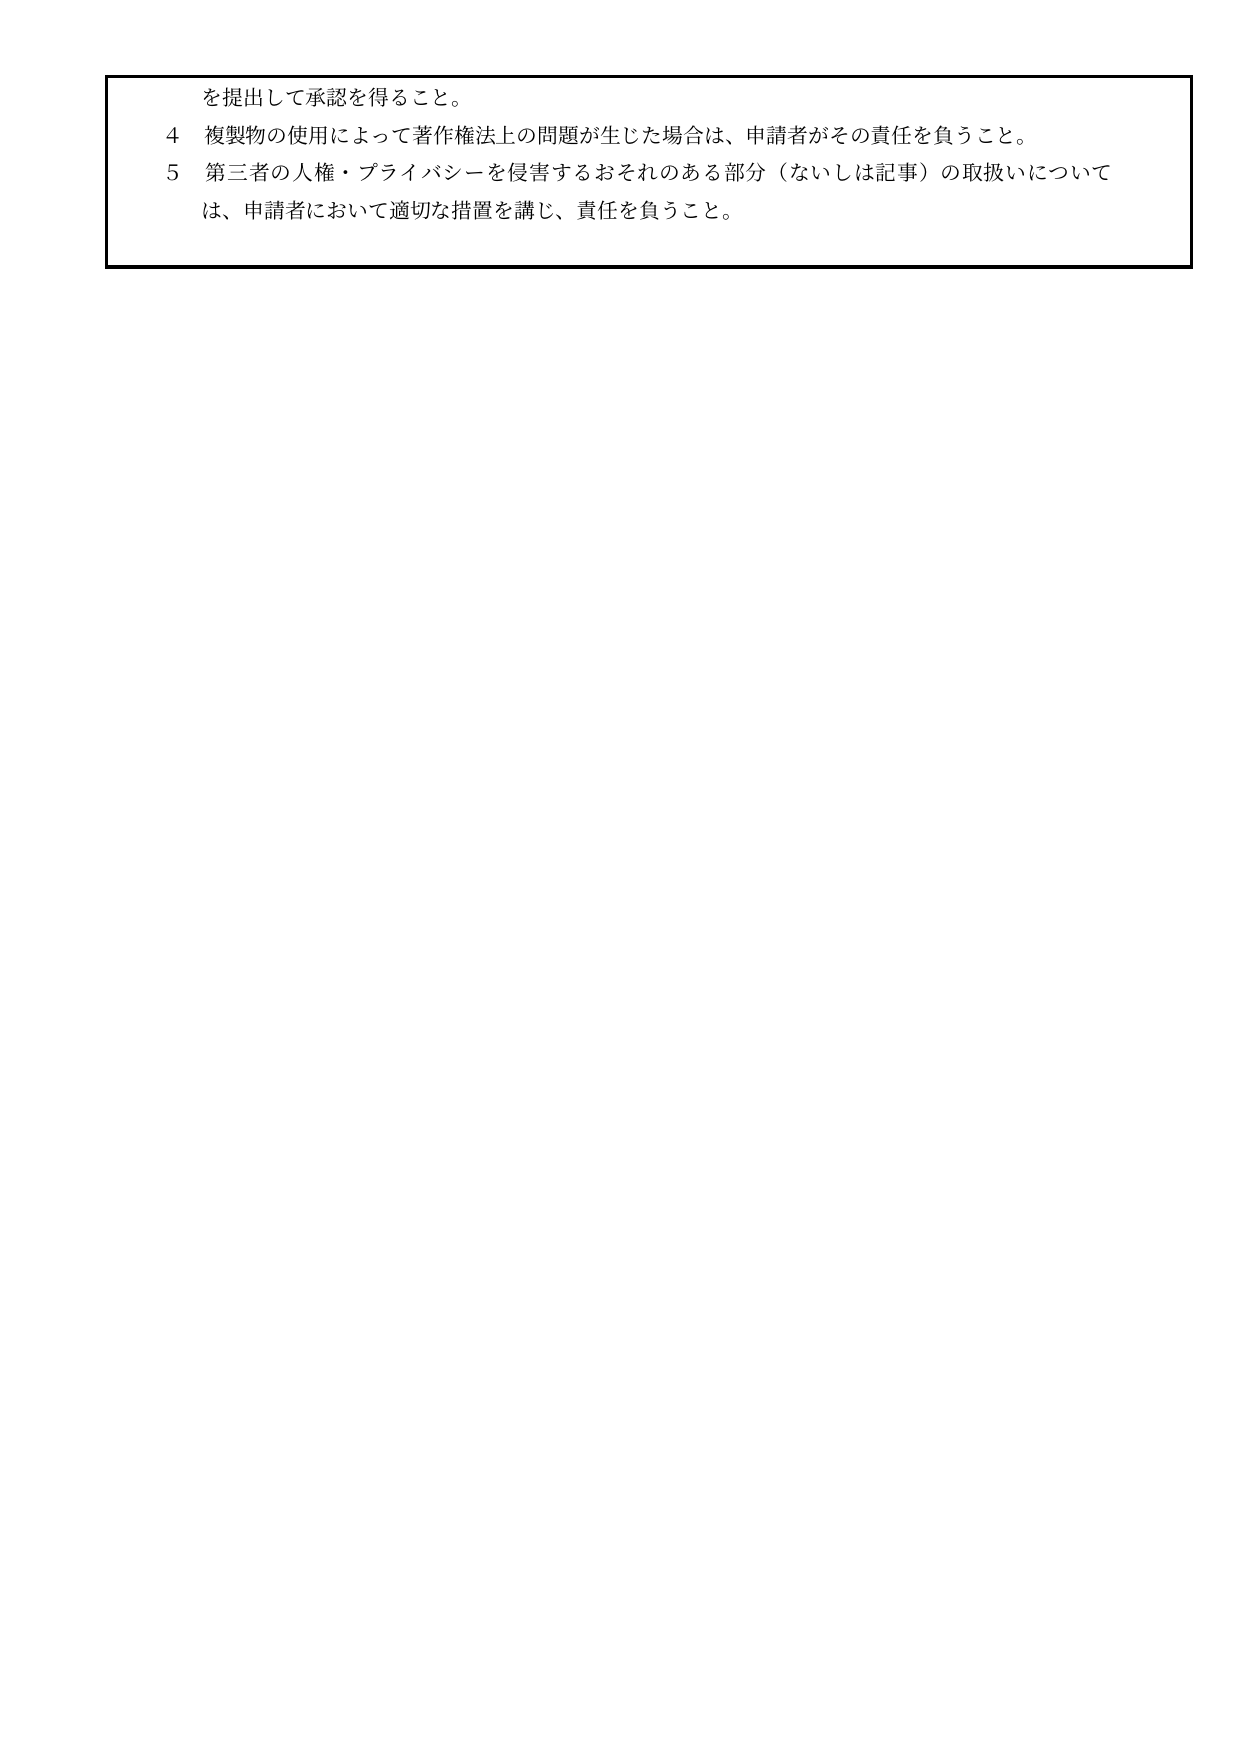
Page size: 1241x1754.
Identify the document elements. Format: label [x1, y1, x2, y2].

table_cell [108, 78, 1190, 265]
